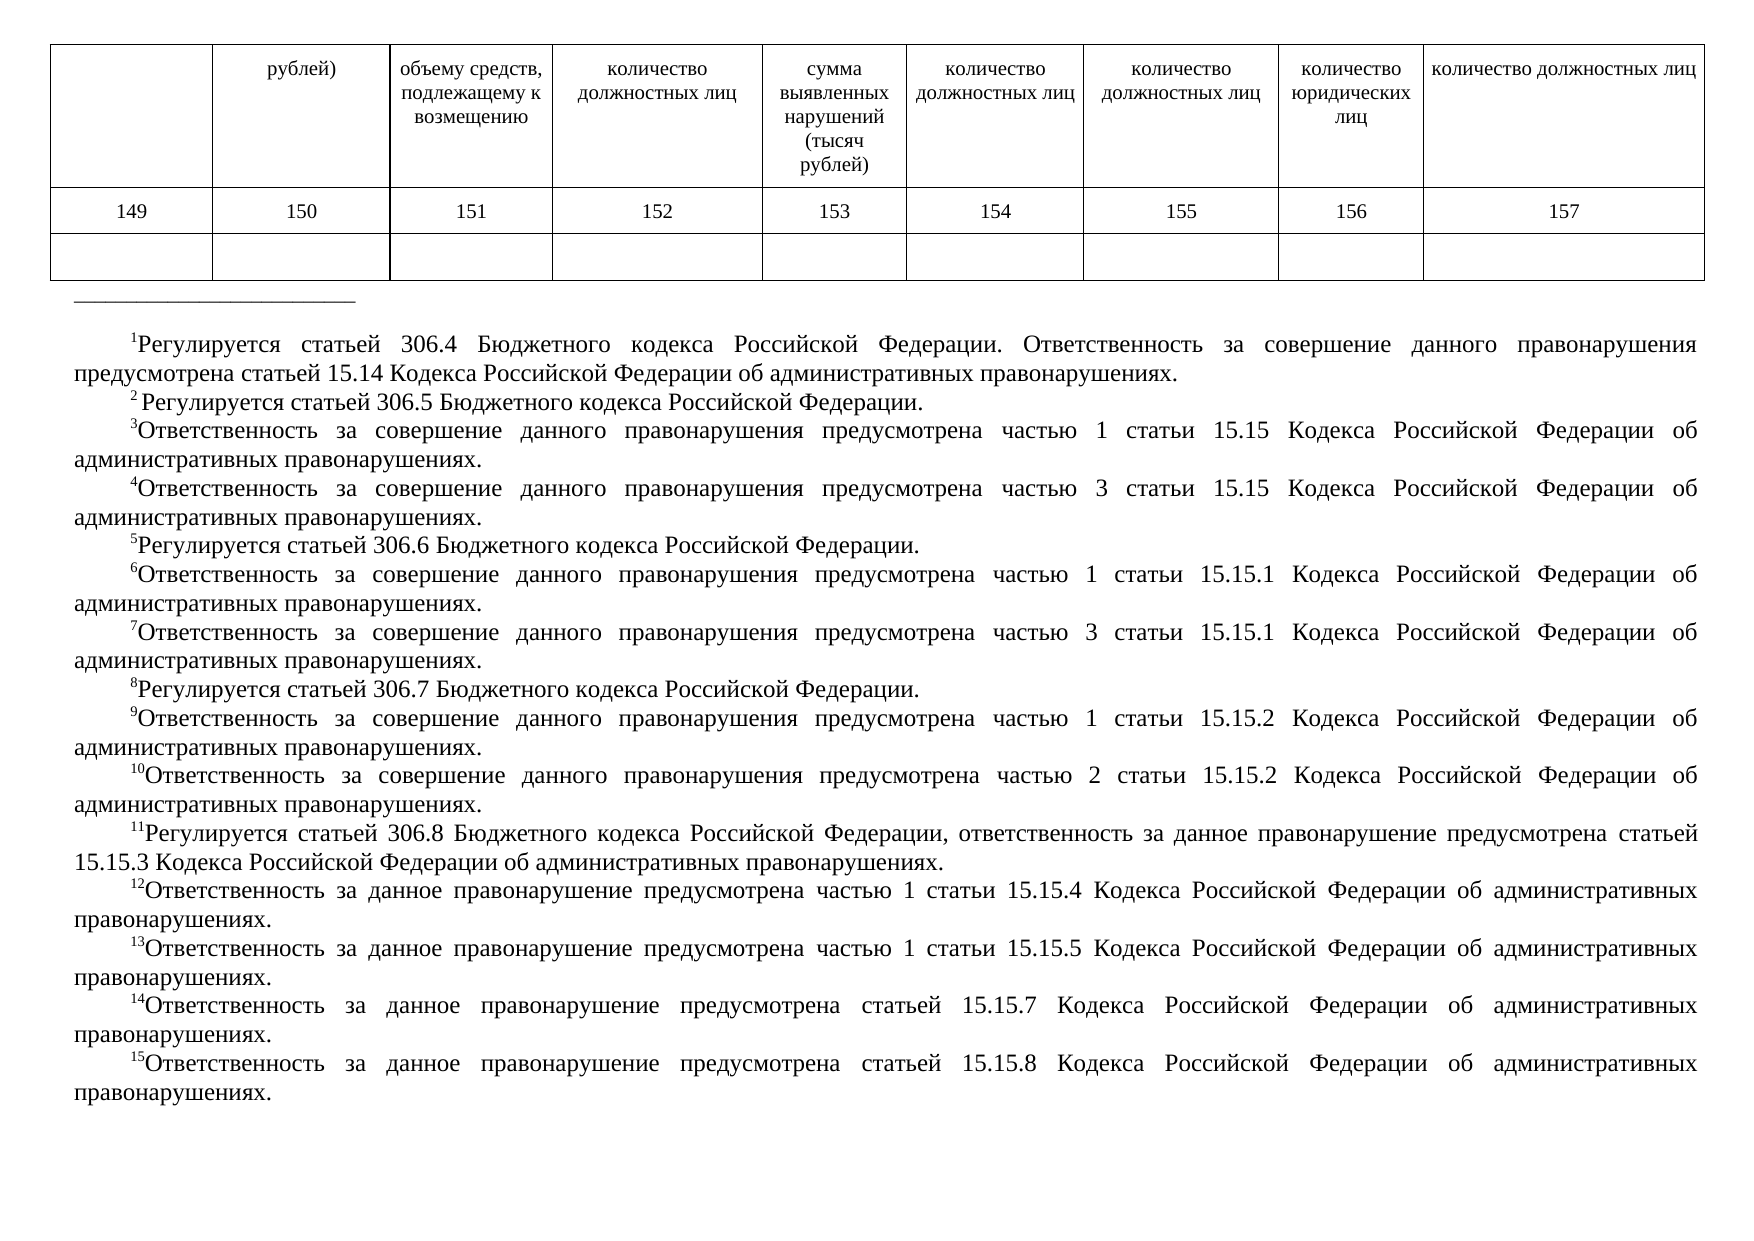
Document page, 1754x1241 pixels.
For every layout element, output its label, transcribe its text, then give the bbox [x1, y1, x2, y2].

table_cell [763, 234, 906, 280]
table_cell количество юридических лиц [1279, 45, 1423, 187]
text 8Регулируется статьей 306.7 Бюджетного кодекса Российской Федерации. [74, 674, 1698, 703]
text ___________________________ [74, 281, 1698, 305]
table_cell 152 [553, 188, 762, 233]
table_cell 151 [391, 188, 552, 233]
table_cell 153 [763, 188, 906, 233]
text 4Ответственность за совершение данного правонарушения предусмотрена частью 3 статьи 15.15 Кодекса Российской Федерации об административных правонарушениях. [74, 473, 1698, 530]
table_cell количество должностных лиц [907, 45, 1083, 187]
text 11Регулируется статьей 306.8 Бюджетного кодекса Российской Федерации, ответственность за данное правонарушение предусмотрена статьей 15.15.3 Кодекса Российской Федерации об административных правонарушениях. [74, 818, 1698, 875]
table_cell 157 [1424, 188, 1704, 233]
table_cell 150 [213, 188, 389, 233]
table_cell [51, 234, 212, 280]
table_cell 149 [51, 188, 212, 233]
text 10Ответственность за совершение данного правонарушения предусмотрена частью 2 статьи 15.15.2 Кодекса Российской Федерации об административных правонарушениях. [74, 760, 1698, 818]
table_cell [213, 234, 389, 280]
table_cell [1084, 234, 1278, 280]
table_cell [1424, 234, 1704, 280]
table_cell количество должностных лиц [553, 45, 762, 187]
text 1Регулируется статьей 306.4 Бюджетного кодекса Российской Федерации. Ответственность за совершение данного правонарушения предусмотрена статьей 15.14 Кодекса Российской Федерации об административных правонарушениях. [74, 329, 1698, 387]
table_cell количество должностных лиц [1424, 45, 1704, 187]
text 9Ответственность за совершение данного правонарушения предусмотрена частью 1 статьи 15.15.2 Кодекса Российской Федерации об административных правонарушениях. [74, 703, 1698, 760]
text 3Ответственность за совершение данного правонарушения предусмотрена частью 1 статьи 15.15 Кодекса Российской Федерации об административных правонарушениях. [74, 415, 1698, 473]
table_cell [1279, 234, 1423, 280]
text 5Регулируется статьей 306.6 Бюджетного кодекса Российской Федерации. [74, 530, 1698, 559]
text 12Ответственность за данное правонарушение предусмотрена частью 1 статьи 15.15.4 Кодекса Российской Федерации об административных правонарушениях. [74, 875, 1698, 933]
text 7Ответственность за совершение данного правонарушения предусмотрена частью 3 статьи 15.15.1 Кодекса Российской Федерации об административных правонарушениях. [74, 617, 1698, 674]
table_cell [907, 234, 1083, 280]
table_cell сумма выявленных нарушений (тысяч рублей) [763, 45, 906, 187]
table_cell 156 [1279, 188, 1423, 233]
table_cell [553, 234, 762, 280]
table_cell количество должностных лиц [1084, 45, 1278, 187]
text 13Ответственность за данное правонарушение предусмотрена частью 1 статьи 15.15.5 Кодекса Российской Федерации об административных правонарушениях. [74, 933, 1698, 990]
table_cell 154 [907, 188, 1083, 233]
text 15Ответственность за данное правонарушение предусмотрена статьей 15.15.8 Кодекса Российской Федерации об административных правонарушениях. [74, 1048, 1698, 1105]
text 2 Регулируется статьей 306.5 Бюджетного кодекса Российской Федерации. [74, 387, 1698, 415]
table_cell 155 [1084, 188, 1278, 233]
text 14Ответственность за данное правонарушение предусмотрена статьей 15.15.7 Кодекса Российской Федерации об административных правонарушениях. [74, 990, 1698, 1048]
table_cell [391, 234, 552, 280]
text 6Ответственность за совершение данного правонарушения предусмотрена частью 1 статьи 15.15.1 Кодекса Российской Федерации об административных правонарушениях. [74, 559, 1698, 617]
